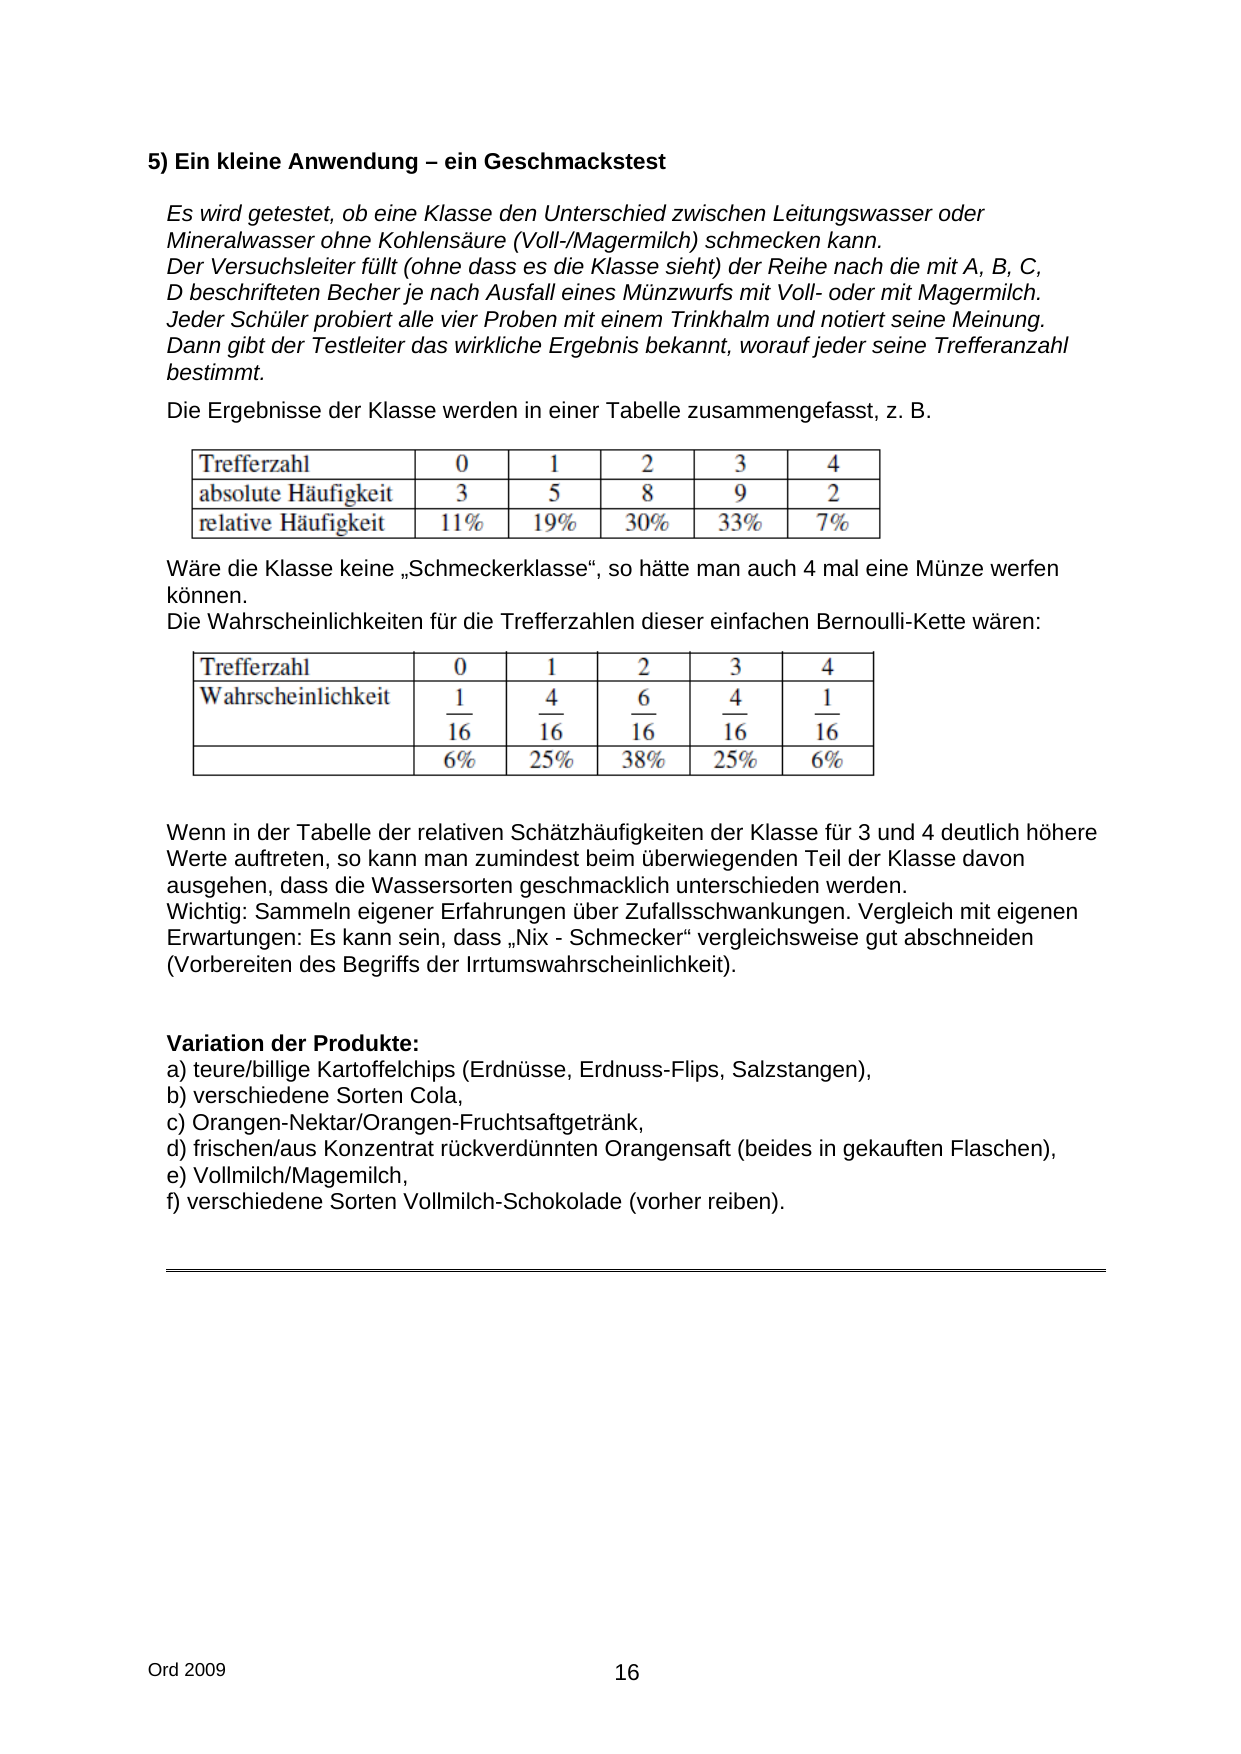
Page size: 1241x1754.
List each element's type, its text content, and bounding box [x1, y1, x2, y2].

text Der Versuchsleiter füllt (ohne dass es die Klasse sieht) der Reihe nach die mit A, B, C, [166, 253, 1106, 279]
text c) Orangen-Nektar/Orangen-Fruchtsaftgetränk, [166, 1109, 1106, 1135]
text Wenn in der Tabelle der relativen Schätzhäufigkeiten der Klasse für 3 und 4 deutlich höhere Werte auftreten, so kann man zumindest beim überwiegenden Teil der Klasse davon ausgehen, dass die Wassersorten geschmacklich unterschieden werden. [166, 819, 1106, 898]
text b) verschiedene Sorten Cola, [166, 1082, 1106, 1109]
text a) teure/billige Kartoffelchips (Erdnüsse, Erdnuss-Flips, Salzstangen), [166, 1056, 1106, 1082]
text Variation der Produkte: [166, 1030, 1106, 1056]
text f) verschiedene Sorten Vollmilch-Schokolade (vorher reiben). [166, 1188, 1106, 1214]
text e) Vollmilch/Magemilch, [166, 1162, 1106, 1188]
text Es wird getestet, ob eine Klasse den Unterschied zwischen Leitungswasser oder Mineralwasser ohne Kohlensäure (Voll-/Magermilch) schmecken kann. [166, 200, 1106, 253]
text 5) Ein kleine Anwendung – ein Geschmackstest [148, 148, 1106, 174]
text Wichtig: Sammeln eigener Erfahrungen über Zufallsschwankungen. Vergleich mit eigenen Erwartungen: Es kann sein, dass „Nix - Schmecker“ vergleichsweise gut abschneiden (Vorbereiten des Begriffs der Irrtumswahrscheinlichkeit). [166, 898, 1106, 977]
text Die Wahrscheinlichkeiten für die Trefferzahlen dieser einfachen Bernoulli-Kette wären: [166, 608, 1106, 634]
text d) frischen/aus Konzentrat rückverdünnten Orangensaft (beides in gekauften Flaschen), [166, 1135, 1106, 1162]
text Die Ergebnisse der Klasse werden in einer Tabelle zusammengefasst, z. B. [166, 397, 1106, 424]
text Wäre die Klasse keine „Schmeckerklasse“, so hätte man auch 4 mal eine Münze werfen können. [166, 555, 1106, 608]
text D beschrifteten Becher je nach Ausfall eines Münzwurfs mit Voll- oder mit Magermilch. Jeder Schüler probiert alle vier Proben mit einem Trinkhalm und notiert seine Meinung. Dann gibt der Testleiter das wirkliche Ergebnis bekannt, worauf jeder seine Trefferanzahl bestimmt. [166, 279, 1106, 385]
